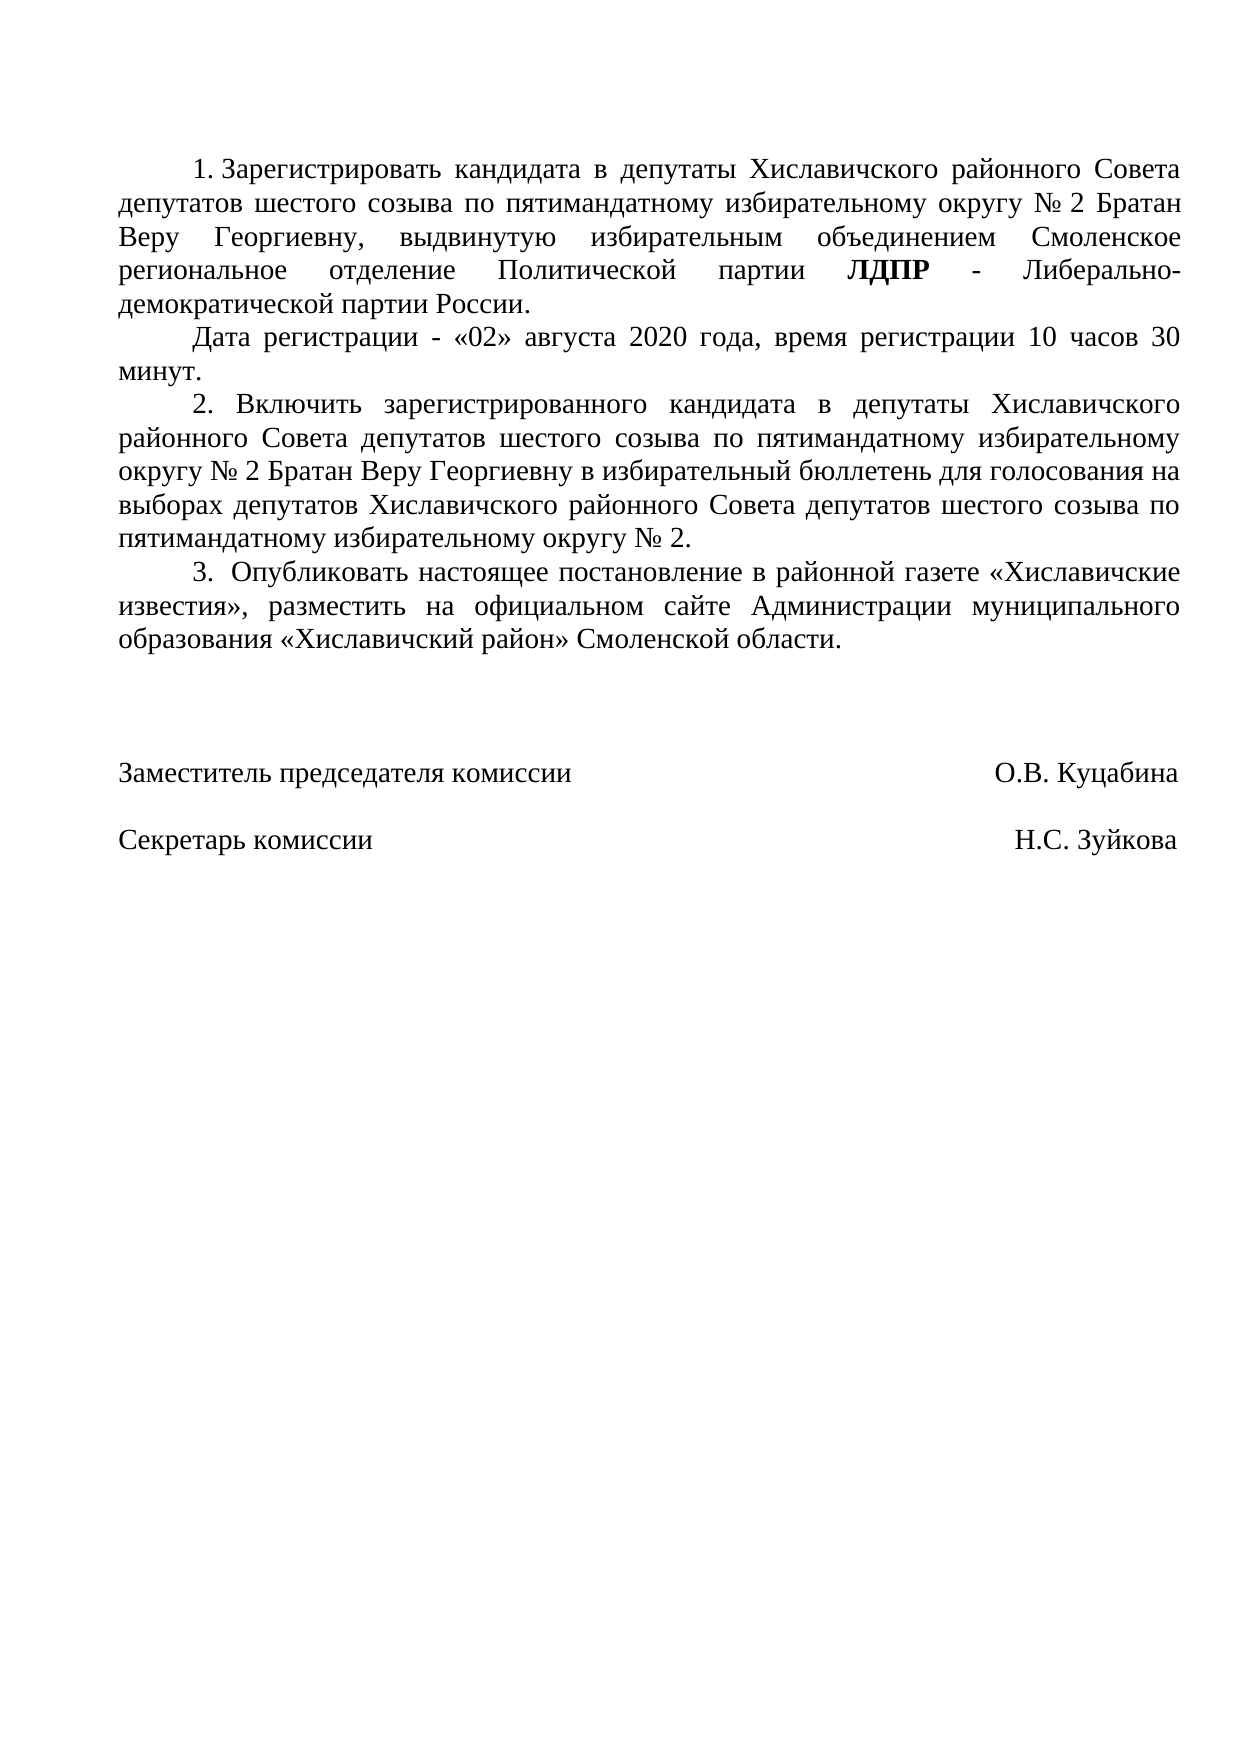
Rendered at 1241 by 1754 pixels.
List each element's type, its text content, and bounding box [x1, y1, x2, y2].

text Дата регистрации - «02» августа 2020 года, время регистрации 10 часов 30 минут. [118, 319, 1181, 386]
text 2. Включить зарегистрированного кандидата в депутаты Хиславичского районного Совета депутатов шестого созыва по пятимандатному избирательному округу № 2 Братан Веру Георгиевну в избирательный бюллетень для голосования на выборах депутатов Хиславичского районного Совета депутатов шестого созыва по пятимандатному избирательному округу № 2. [118, 386, 1181, 554]
subtitle 1. Зарегистрировать кандидата в депутаты Хиславичского районного Совета депутатов шестого созыва по пятимандатному избирательному округу № 2 Братан Веру Георгиевну, выдвинутую избирательным объединением Смоленское региональное отделение Политической партии ЛДПР - Либерально-демократической партии России. [118, 152, 1181, 319]
text Заместитель председателя комиссии О.В. Куцабина [118, 755, 1182, 789]
text 3. Опубликовать настоящее постановление в районной газете «Хиславичские известия», разместить на официальном сайте Администрации муниципального образования «Хиславичский район» Смоленской области. [118, 554, 1181, 655]
text Секретарь комиссии Н.С. Зуйкова [118, 822, 1181, 856]
